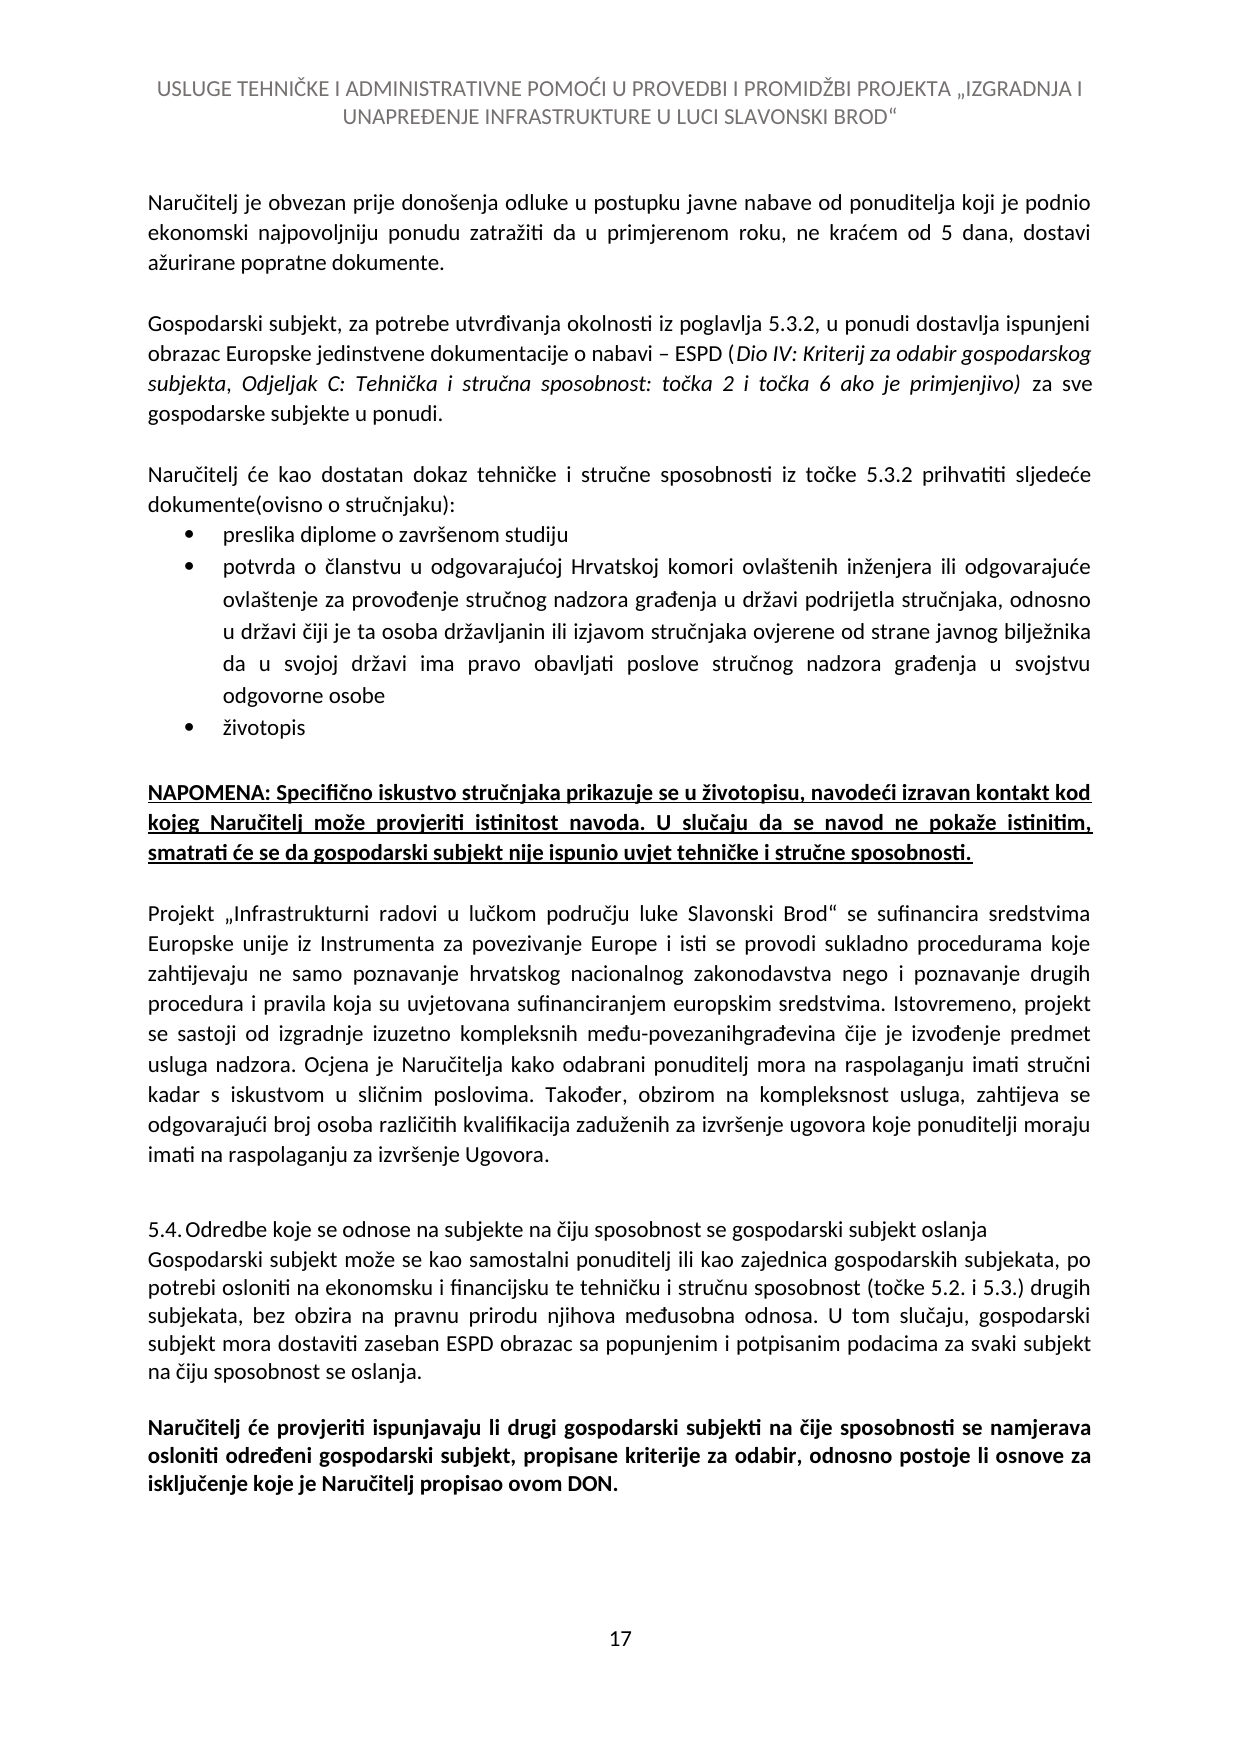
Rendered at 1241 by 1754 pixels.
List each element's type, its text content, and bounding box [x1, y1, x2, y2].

list preslika diplome o završenom studiju [185, 520, 1093, 548]
text Naručitelj će provjeriti ispunjavaju li drugi gospodarski subjekti na čije sposobnosti se namjerava osloniti određeni gospodarski subjekt, propisane kriterije za odabir, odnosno postoje li osnove za isključenje koje je Naručitelj propisao ovom DON. [148, 1413, 1093, 1498]
list Odredbe koje se odnose na subjekte na čiju sposobnost se gospodarski subjekt oslanja [148, 1215, 1093, 1243]
text NAPOMENA: Specifično iskustvo stručnjaka prikazuje se u životopisu, navodeći izravan kontakt kod kojeg Naručitelj može provjeriti istinitost navoda. U slučaju da se navod ne pokaže istinitim, smatrati će se da gospodarski subjekt nije ispunio uvjet tehničke i stručne sposobnosti. [148, 778, 1093, 832]
text Naručitelj će kao dostatan dokaz tehničke i stručne sposobnosti iz točke 5.3.2 prihvatiti sljedeće dokumente(ovisno o stručnjaku): [148, 460, 1093, 518]
list životopis [185, 713, 1093, 741]
list potvrda o članstvu u odgovarajućoj Hrvatskoj komori ovlaštenih inženjera ili odgovarajuće ovlaštenje za provođenje stručnog nadzora građenja u državi podrijetla stručnjaka, odnosno u državi čiji je ta osoba državljanin ili izjavom stručnjaka ovjerene od strane javnog bilježnika da u svojoj državi ima pravo obavljati poslove stručnog nadzora građenja u svojstvu odgovorne osobe [185, 552, 1093, 709]
text Gospodarski subjekt može se kao samostalni ponuditelj ili kao zajednica gospodarskih subjekata, po potrebi osloniti na ekonomsku i financijsku te tehničku i stručnu sposobnost (točke 5.2. i 5.3.) drugih subjekata, bez obzira na pravnu prirodu njihova međusobna odnosa. U tom slučaju, gospodarski subjekt mora dostaviti zaseban ESPD obrazac sa popunjenim i potpisanim podacima za svaki subjekt na čiju sposobnost se oslanja. [148, 1245, 1093, 1386]
text Gospodarski subjekt, za potrebe utvrđivanja okolnosti iz poglavlja 5.3.2, u ponudi dostavlja ispunjeni obrazac Europske jedinstvene dokumentacije o nabavi – ESPD (Dio IV: Kriterij za odabir gospodarskog subjekta, Odjeljak C: Tehnička i stručna sposobnost: točka 2 i točka 6 ako je primjenjivo) za sve gospodarske subjekte u ponudi. [148, 309, 1093, 427]
text Naručitelj je obvezan prije donošenja odluke u postupku javne nabave od ponuditelja koji je podnio ekonomski najpovoljniju ponudu zatražiti da u primjerenom roku, ne kraćem od 5 dana, dostavi ažurirane popratne dokumente. [148, 188, 1093, 276]
text NAPOMENA: Specifično iskustvo stručnjaka prikazuje se u životopisu, navodeći izravan kontakt kod kojeg Naručitelj može provjeriti istinitost navoda. U slučaju da se navod ne pokaže istinitim, smatrati će se da gospodarski subjekt nije ispunio uvjet tehničke i stručne sposobnosti. [148, 834, 1093, 866]
text Projekt „Infrastrukturni radovi u lučkom području luke Slavonski Brod“ se sufinancira sredstvima Europske unije iz Instrumenta za povezivanje Europe i isti se provodi sukladno procedurama koje zahtijevaju ne samo poznavanje hrvatskog nacionalnog zakonodavstva nego i poznavanje drugih procedura i pravila koja su uvjetovana sufinanciranjem europskim sredstvima. Istovremeno, projekt se sastoji od izgradnje izuzetno kompleksnih među-povezanihgrađevina čije je izvođenje predmet usluga nadzora. Ocjena je Naručitelja kako odabrani ponuditelj mora na raspolaganju imati stručni kadar s iskustvom u sličnim poslovima. Također, obzirom na kompleksnost usluga, zahtijeva se odgovarajući broj osoba različitih kvalifikacija zaduženih za izvršenje ugovora koje ponuditelji moraju imati na raspolaganju za izvršenje Ugovora. [148, 899, 1093, 1168]
